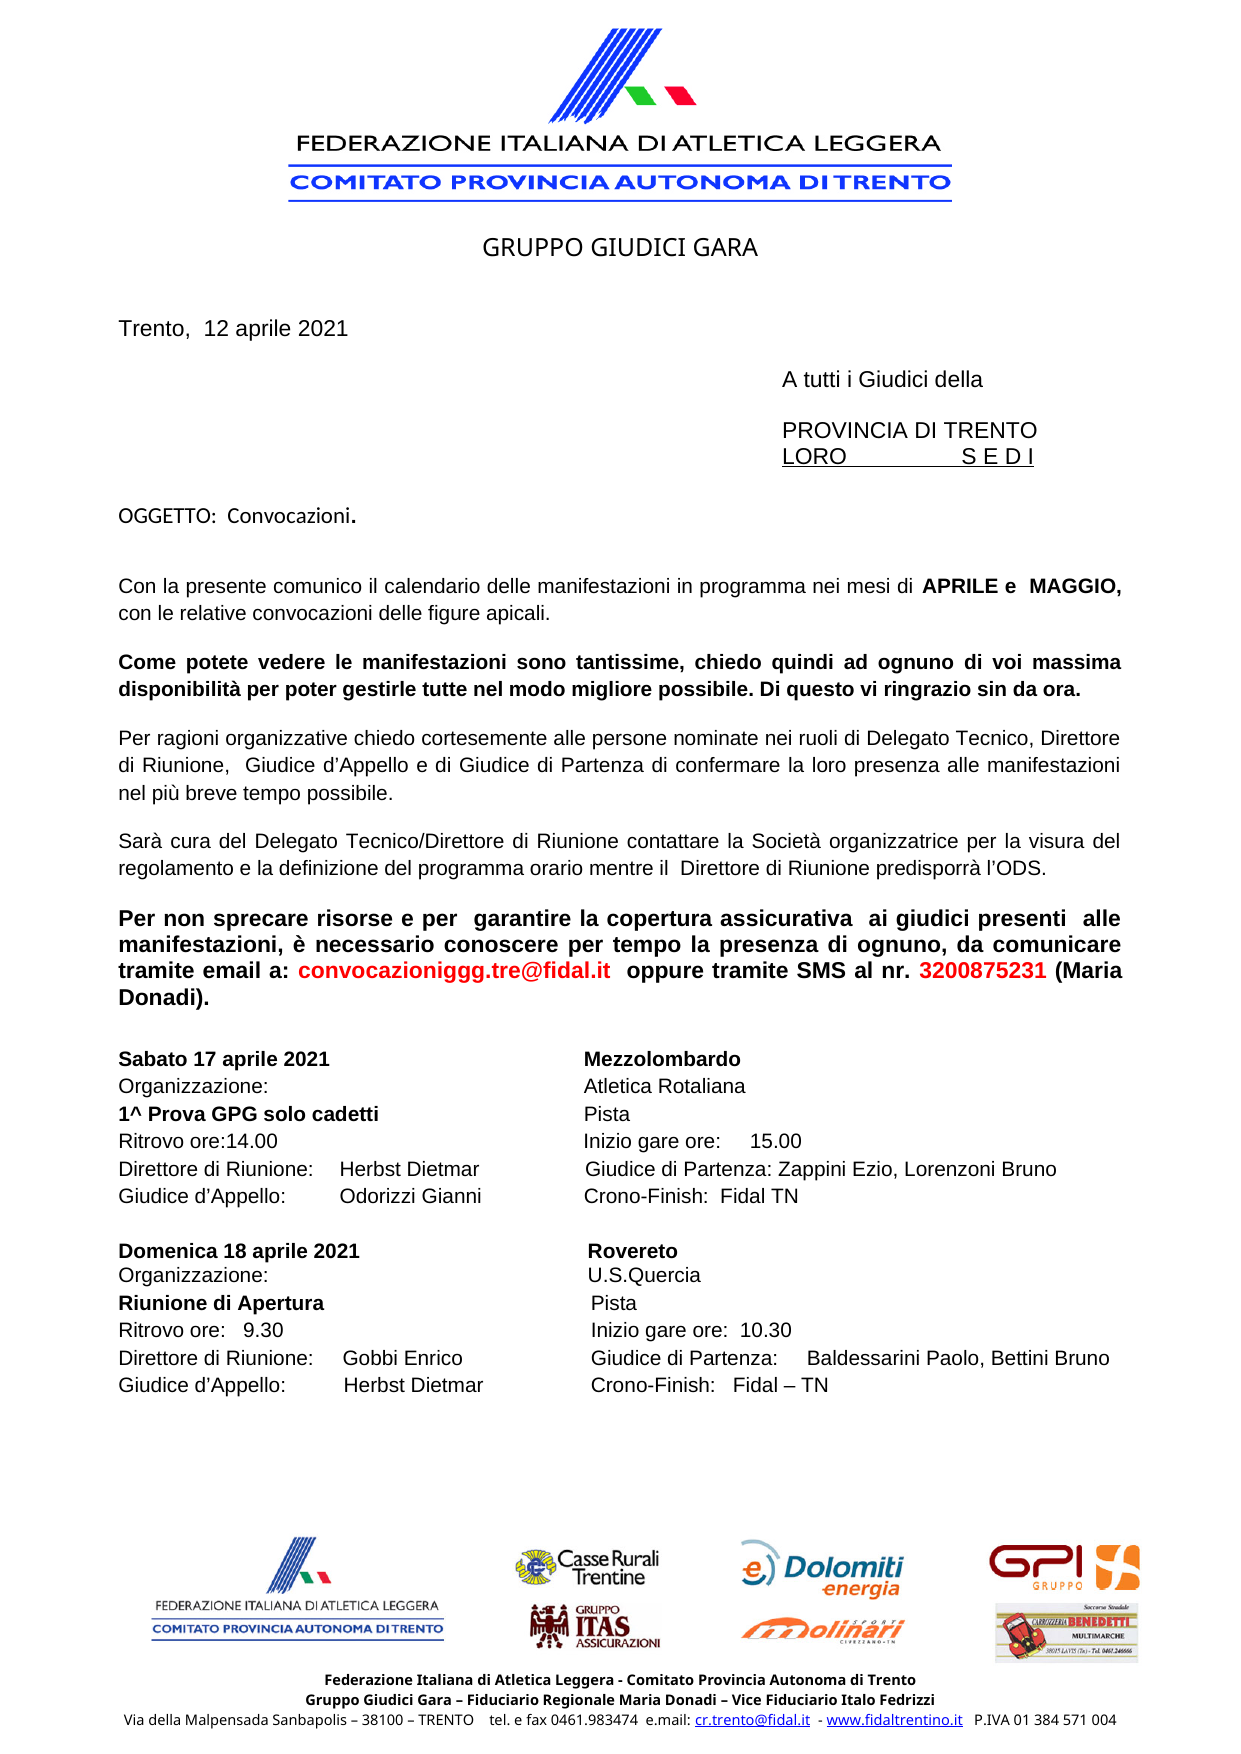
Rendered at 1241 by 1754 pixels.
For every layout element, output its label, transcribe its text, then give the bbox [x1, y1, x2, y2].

text Direttore di Riunione: Herbst Dietmar Giudice di Partenza: Zappini Ezio, Lorenzoni Bruno [118, 1156, 1122, 1180]
text Ritrovo ore: 9.30 Inizio gare ore: 10.30 [118, 1318, 1122, 1342]
text OGGETTO: Convocazioni. [118, 502, 1122, 529]
text Direttore di Riunione: Gobbi Enrico Giudice di Partenza: Baldessarini Paolo, Bettini Bruno [118, 1345, 1122, 1369]
text Giudice d’Appello: Herbst Dietmar Crono-Finish: Fidal – TN [118, 1373, 1122, 1397]
text Con la presente comunico il calendario delle manifestazioni in programma nei mesi di APRILE e MAGGIO, con le relative convocazioni delle figure apicali. [118, 574, 1122, 625]
text Per non sprecare risorse e per garantire la copertura assicurativa ai giudici presenti alle manifestazioni, è necessario conoscere per tempo la presenza di ognuno, da comunicare tramite email a: convocazioniggg.tre@fidal.it oppure tramite SMS al nr. 3200875231 (Maria Donadi). [118, 904, 1122, 1010]
text PROVINCIA DI TRENTO [118, 417, 1122, 443]
text LORO S E D I [118, 443, 1122, 469]
text Organizzazione: U.S.Quercia [118, 1263, 1122, 1287]
picture [121, 1521, 1154, 1666]
text 1^ Prova GPG solo cadetti Pista [118, 1101, 1122, 1125]
text Giudice d’Appello: Odorizzi Gianni Crono-Finish: Fidal TN [118, 1184, 1122, 1208]
text Sabato 17 aprile 2021 Mezzolombardo [118, 1046, 1122, 1070]
text Per ragioni organizzative chiedo cortesemente alle persone nominate nei ruoli di Delegato Tecnico, Direttore di Riunione, Giudice d’Appello e di Giudice di Partenza di confermare la loro presenza alle manifestazioni nel più breve tempo possibile. [118, 725, 1122, 804]
text Riunione di Apertura Pista [118, 1290, 1122, 1314]
picture [288, 28, 952, 202]
text Come potete vedere le manifestazioni sono tantissime, chiedo quindi ad ognuno di voi massima disponibilità per poter gestirle tutte nel modo migliore possibile. Di questo vi ringrazio sin da ora. [118, 649, 1122, 701]
text Domenica 18 aprile 2021 Rovereto [118, 1239, 1122, 1263]
text Sarà cura del Delegato Tecnico/Direttore di Riunione contattare la Società organizzatrice per la visura del regolamento e la definizione del programma orario mentre il Direttore di Riunione predisporrà l’ODS. [118, 829, 1122, 880]
text Ritrovo ore:14.00 Inizio gare ore: 15.00 [118, 1129, 1122, 1153]
text A tutti i Giudici della [118, 366, 1122, 392]
text Trento, 12 aprile 2021 [118, 314, 1122, 341]
text Organizzazione: Atletica Rotaliana [118, 1074, 1122, 1098]
